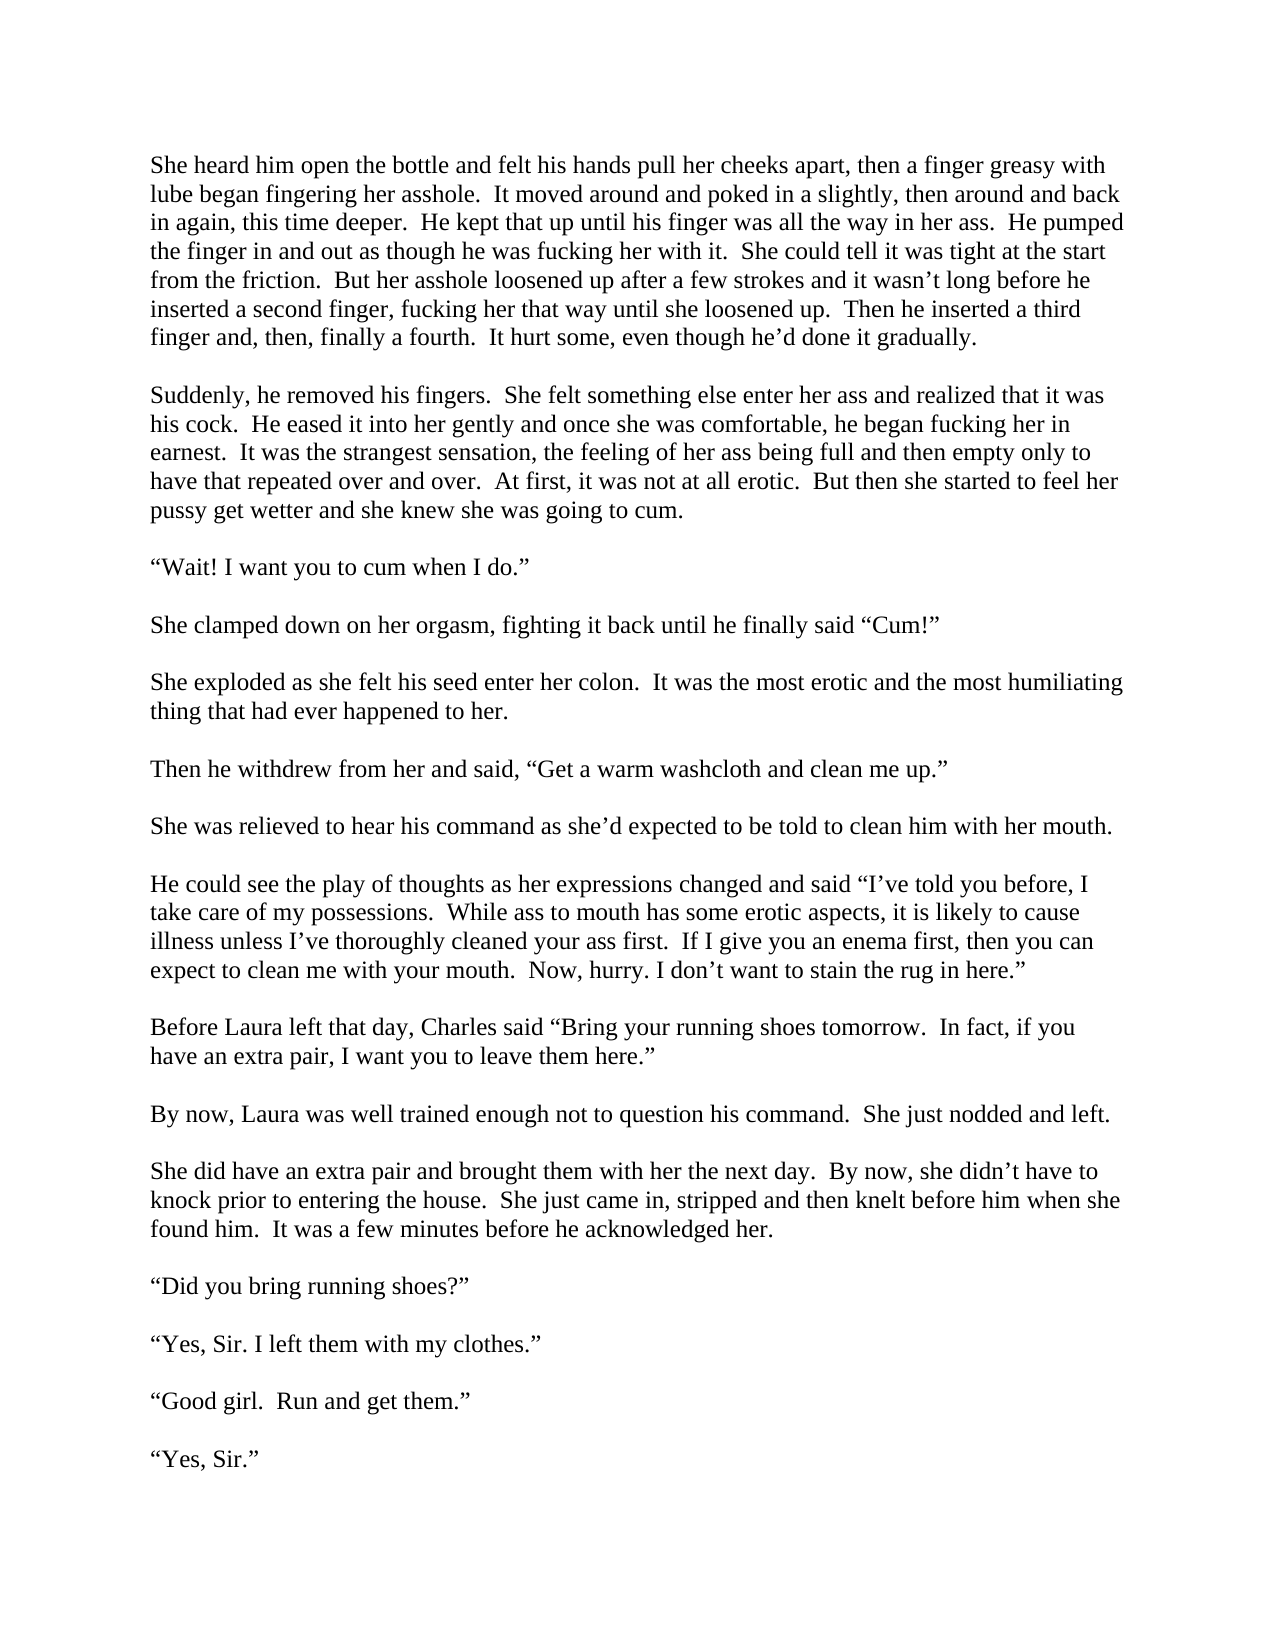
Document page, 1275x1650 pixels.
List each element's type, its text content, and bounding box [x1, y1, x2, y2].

text She was relieved to hear his command as she’d expected to be told to clean him with her mouth. [150, 811, 1125, 840]
text “Wait! I want you to cum when I do.” [150, 552, 1125, 581]
text Suddenly, he removed his fingers. She felt something else enter her ass and realized that it was his cock. He eased it into her gently and once she was comfortable, he began fucking her in earnest. It was the strangest sensation, the feeling of her ass being full and then empty only to have that repeated over and over. At first, it was not at all erotic. But then she started to feel her pussy get wetter and she knew she was going to cum. [150, 380, 1125, 524]
text She clamped down on her orgasm, fighting it back until he finally said “Cum!” [150, 610, 1125, 639]
text She heard him open the bottle and felt his hands pull her cheeks apart, then a finger greasy with lube began fingering her asshole. It moved around and poked in a slightly, then around and back in again, this time deeper. He kept that up until his finger was all the way in her ass. He pumped the finger in and out as though he was fucking her with it. She could tell it was tight at the start from the friction. But her asshole loosened up after a few strokes and it wasn’t long before he inserted a second finger, fucking her that way until she loosened up. Then he inserted a third finger and, then, finally a fourth. It hurt some, even though he’d done it gradually. [150, 150, 1125, 351]
text “Yes, Sir.” [150, 1444, 1125, 1472]
text “Good girl. Run and get them.” [150, 1386, 1125, 1415]
text She exploded as she felt his seed enter her colon. It was the most erotic and the most humiliating thing that had ever happened to her. [150, 667, 1125, 725]
text Before Laura left that day, Charles said “Bring your running shoes tomorrow. In fact, if you have an extra pair, I want you to leave them here.” [150, 1012, 1125, 1070]
text “Did you bring running shoes?” [150, 1271, 1125, 1300]
text She did have an extra pair and brought them with her the next day. By now, she didn’t have to knock prior to entering the house. She just came in, stripped and then knelt before him when she found him. It was a few minutes before he acknowledged her. [150, 1156, 1125, 1242]
text He could see the play of thoughts as her expressions changed and said “I’ve told you before, I take care of my possessions. While ass to mouth has some erotic aspects, it is likely to cause illness unless I’ve thoroughly cleaned your ass first. If I give you an enema first, then you can expect to clean me with your mouth. Now, hurry. I don’t want to stain the rug in here.” [150, 869, 1125, 984]
text “Yes, Sir. I left them with my clothes.” [150, 1329, 1125, 1357]
text Then he withdrew from her and said, “Get a warm washcloth and clean me up.” [150, 754, 1125, 782]
text By now, Laura was well trained enough not to question his command. She just nodded and left. [150, 1099, 1125, 1127]
